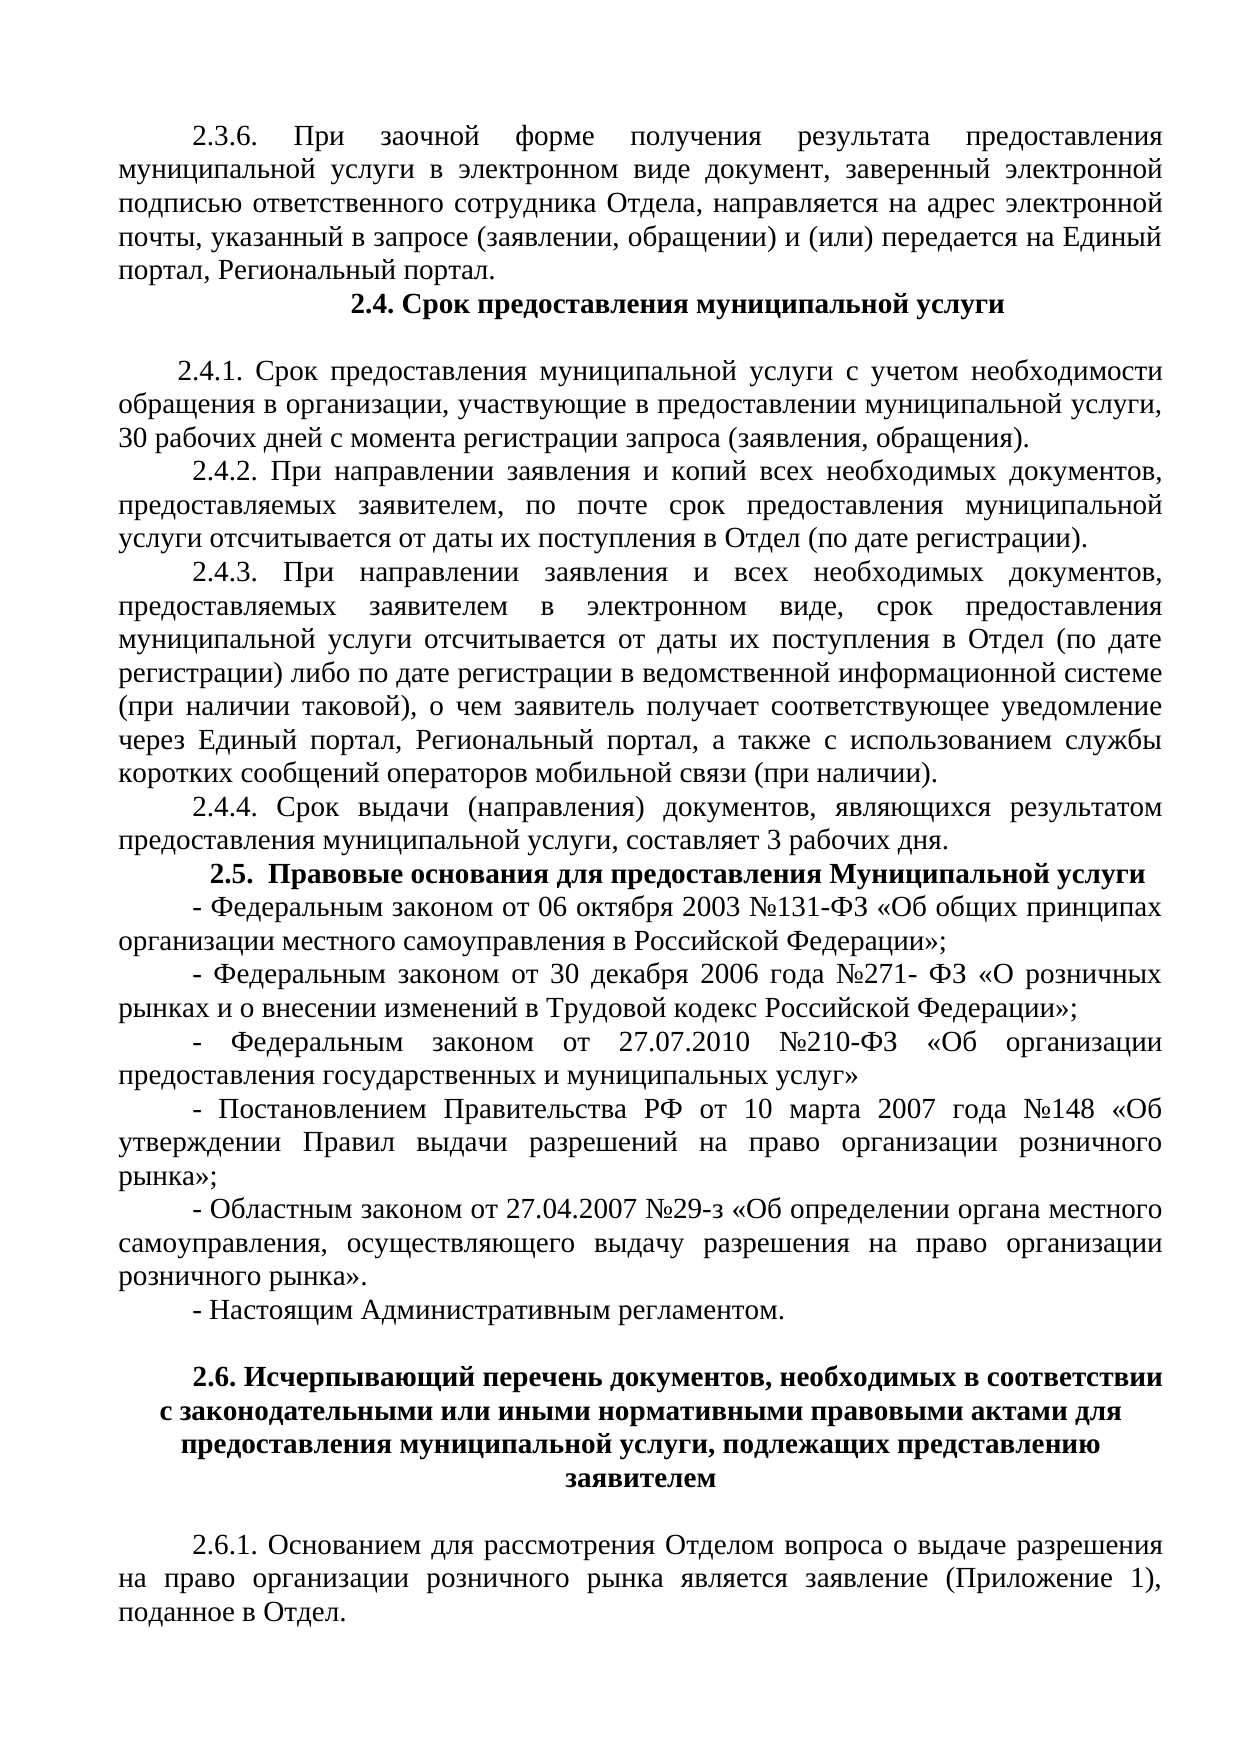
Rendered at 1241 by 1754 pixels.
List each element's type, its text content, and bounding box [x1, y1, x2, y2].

text 2.6. Исчерпывающий перечень документов, необходимых в соответствии с законодательными или иными нормативными правовыми актами для предоставления муниципальной услуги, подлежащих представлению заявителем [118, 1359, 1163, 1493]
text - Федеральным законом от 06 октября 2003 №131-ФЗ «Об общих принципах организации местного самоуправления в Российской Федерации»; [118, 889, 1163, 957]
text - Федеральным законом от 30 декабря 2006 года №271- ФЗ «О розничных рынках и о внесении изменений в Трудовой кодекс Российской Федерации»; [118, 957, 1163, 1024]
text 2.3.6. При заочной форме получения результата предоставления муниципальной услуги в электронном виде документ, заверенный электронной подписью ответственного сотрудника Отдела, направляется на адрес электронной почты, указанный в запросе (заявлении, обращении) и (или) передается на Единый портал, Региональный портал. [118, 118, 1163, 286]
text 2.4. Срок предоставления муниципальной услуги [118, 286, 1163, 319]
text 2.4.4. Срок выдачи (направления) документов, являющихся результатом предоставления муниципальной услуги, составляет 3 рабочих дня. [118, 789, 1163, 856]
text - Настоящим Административным регламентом. [118, 1292, 1163, 1326]
text - Федеральным законом от 27.07.2010 №210-ФЗ «Об организации предоставления государственных и муниципальных услуг» [118, 1024, 1163, 1091]
text - Областным законом от 27.04.2007 №29-з «Об определении органа местного самоуправления, осуществляющего выдачу разрешения на право организации розничного рынка». [118, 1191, 1163, 1292]
text 2.5. Правовые основания для предоставления Муниципальной услуги [118, 856, 1163, 889]
text 2.4.1. Срок предоставления муниципальной услуги с учетом необходимости обращения в организации, участвующие в предоставлении муниципальной услуги, 30 рабочих дней с момента регистрации запроса (заявления, обращения). [118, 353, 1163, 453]
text - Постановлением Правительства РФ от 10 марта 2007 года №148 «Об утверждении Правил выдачи разрешений на право организации розничного рынка»; [118, 1091, 1163, 1191]
text 2.6.1. Основанием для рассмотрения Отделом вопроса о выдаче разрешения на право организации розничного рынка является заявление (Приложение 1), поданное в Отдел. [118, 1527, 1163, 1627]
text 2.4.3. При направлении заявления и всех необходимых документов, предоставляемых заявителем в электронном виде, срок предоставления муниципальной услуги отсчитывается от даты их поступления в Отдел (по дате регистрации) либо по дате регистрации в ведомственной информационной системе (при наличии таковой), о чем заявитель получает соответствующее уведомление через Единый портал, Региональный портал, а также с использованием службы коротких сообщений операторов мобильной связи (при наличии). [118, 554, 1163, 789]
text 2.4.2. При направлении заявления и копий всех необходимых документов, предоставляемых заявителем, по почте срок предоставления муниципальной услуги отсчитывается от даты их поступления в Отдел (по дате регистрации). [118, 453, 1163, 554]
